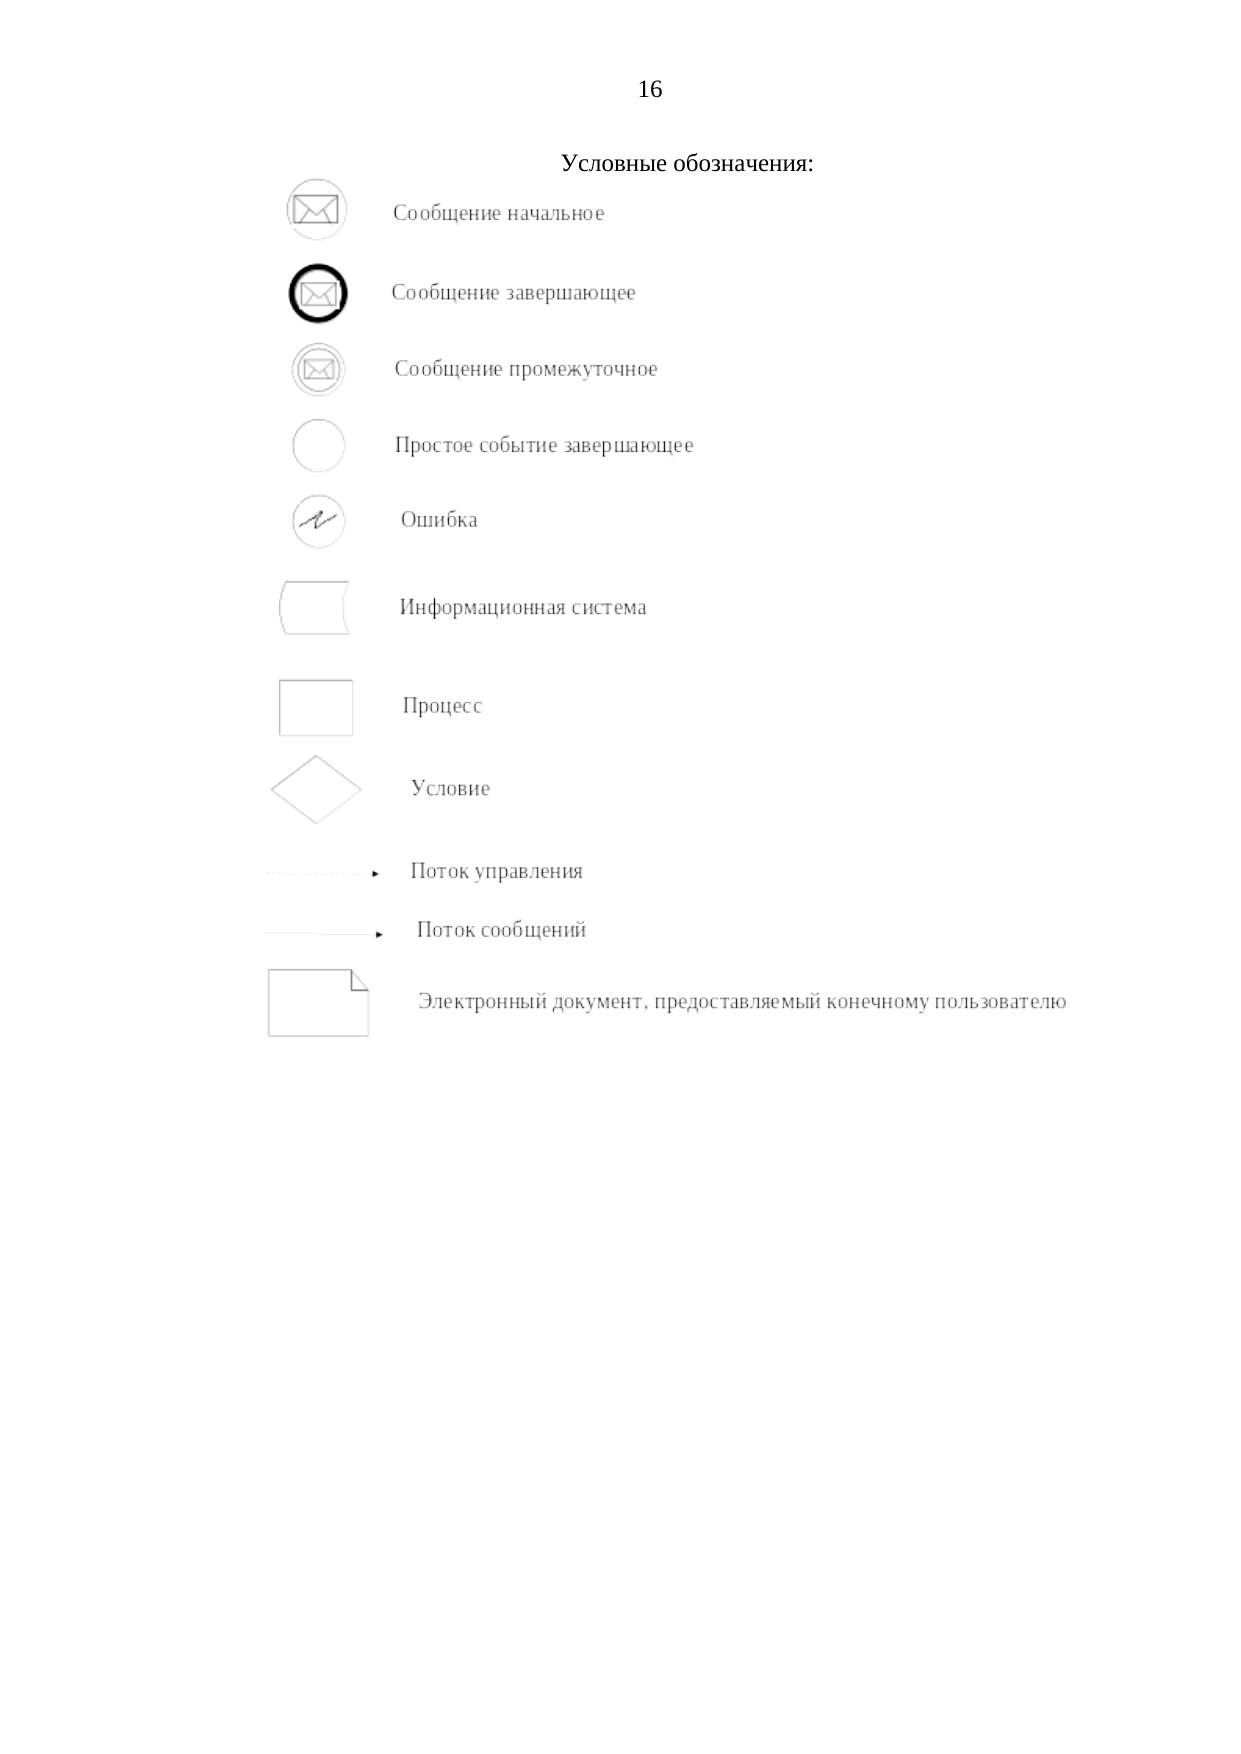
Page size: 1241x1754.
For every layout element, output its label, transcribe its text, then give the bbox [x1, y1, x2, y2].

text Условные обозначения: [148, 148, 1152, 176]
